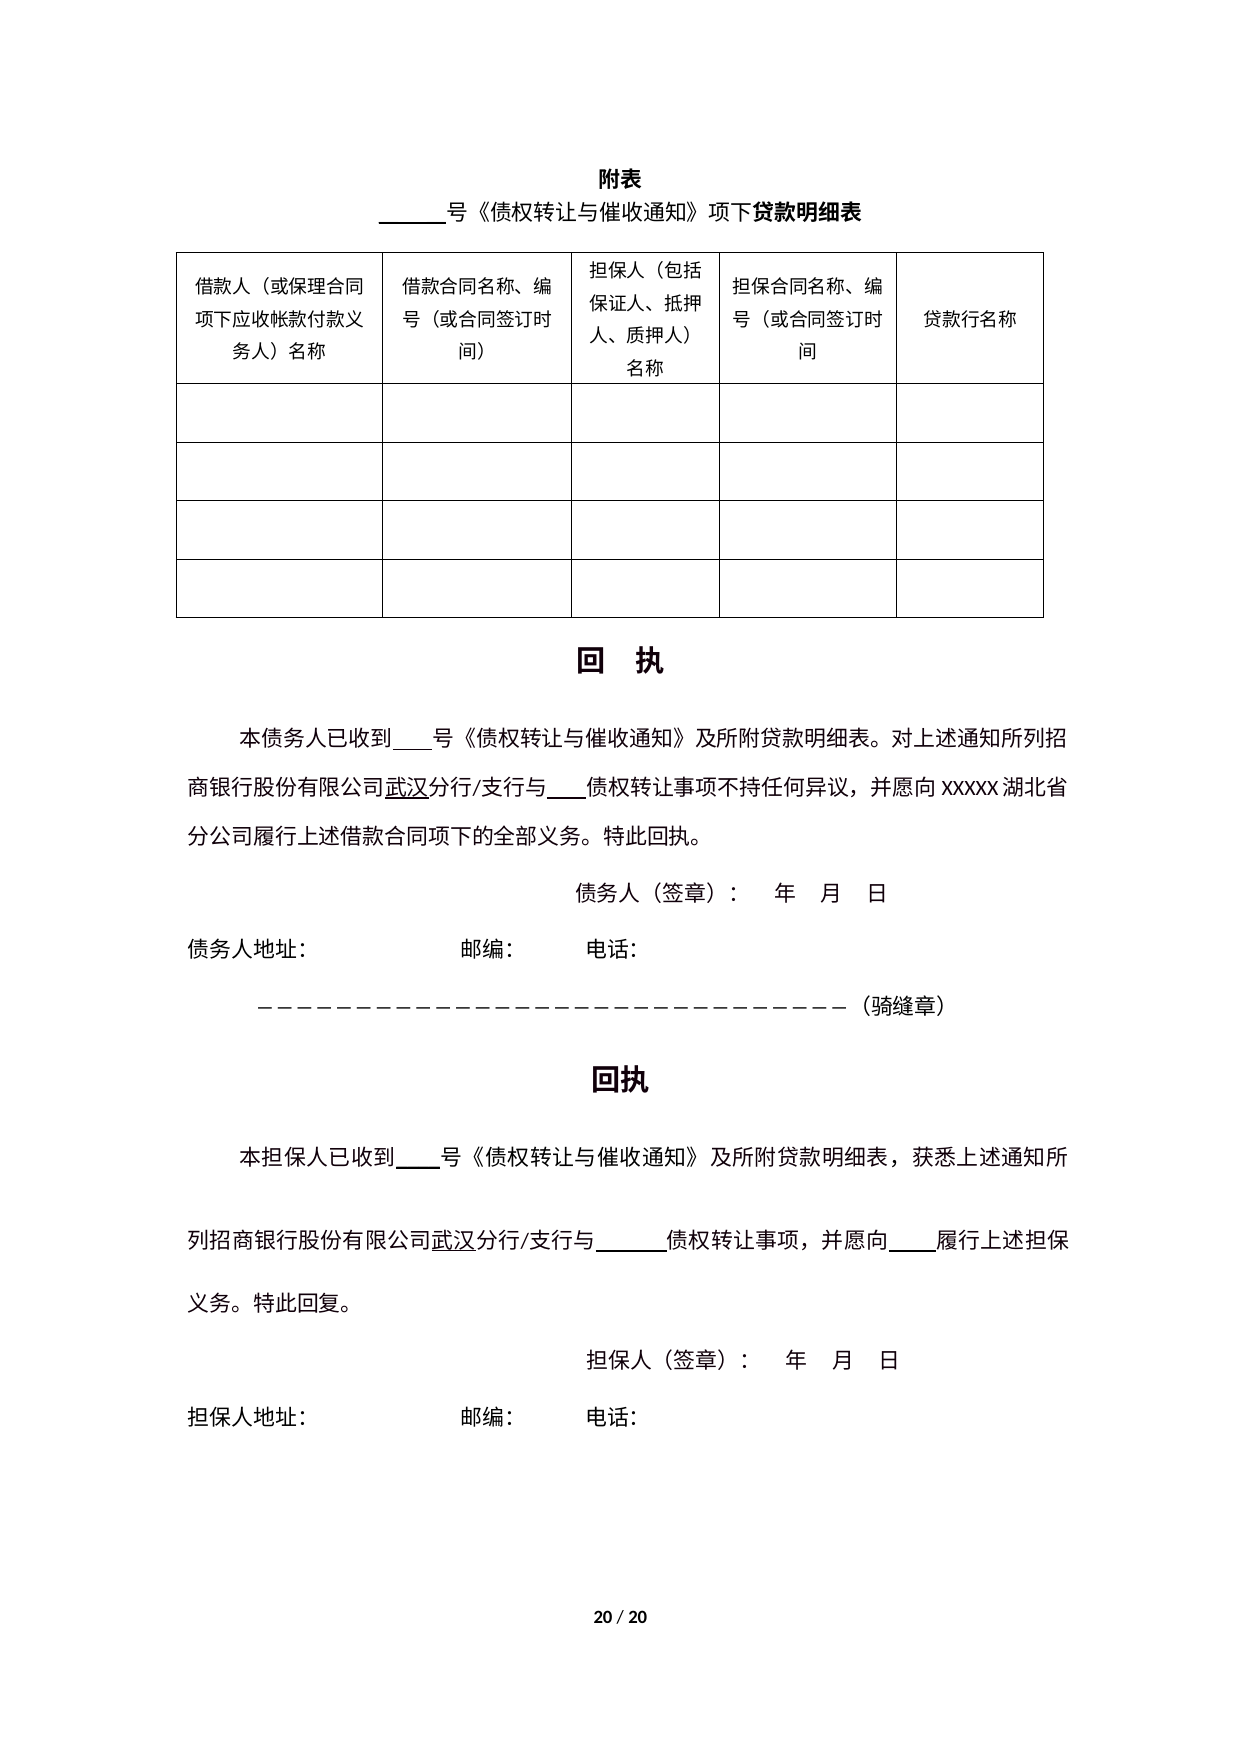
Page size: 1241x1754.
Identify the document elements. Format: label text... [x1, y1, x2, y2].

table_header 担保合同名称、编号（或合同签订时间 [720, 253, 896, 383]
table_cell [177, 501, 382, 559]
table_header 借款合同名称、编号（或合同签订时间） [383, 253, 571, 383]
table_cell [720, 560, 896, 617]
text 担保人地址： 邮编： 电话： [187, 1399, 1053, 1432]
table_cell [720, 501, 896, 559]
table_cell [572, 560, 719, 617]
text 回 执 [187, 627, 1053, 692]
text ――――――――――――――――――――――――――――――（骑缝章） [187, 988, 1053, 1021]
table_cell [383, 501, 571, 559]
text 本债务人已收到 号《债权转让与催收通知》及所附贷款明细表。对上述通知所列招商银行股份有限公司武汉分行/支行与 债权转让事项不持任何异议，并愿向XXXXX湖北省分公司履行上述借款合同项下的全部义务。特此回执。 [187, 721, 1069, 851]
text 附表 __ __号《债权转让与催收通知》项下贷款明细表 [187, 162, 1053, 227]
table_header 担保人（包括保证人、抵押人、质押人）名称 [572, 253, 719, 383]
table_cell [897, 443, 1043, 500]
text 本担保人已收到____号《债权转让与催收通知》及所附贷款明细表，获悉上述通知所列招商银行股份有限公司武汉分行/支行与 债权转让事项，并愿向 履行上述担保义务。特此回复。 [187, 1140, 1069, 1318]
text 担保人（签章）： 年 月 日 [169, 1343, 1069, 1375]
table_cell [572, 443, 719, 500]
table_cell [720, 443, 896, 500]
table_cell [897, 501, 1043, 559]
table_cell [383, 443, 571, 500]
table_cell [897, 384, 1043, 442]
table_cell [177, 560, 382, 617]
text 回执 [187, 1045, 1053, 1110]
table_cell [897, 560, 1043, 617]
table_cell [177, 443, 382, 500]
text 债务人地址： 邮编： 电话： [187, 932, 1053, 964]
table_cell [383, 560, 571, 617]
table_header 贷款行名称 [897, 253, 1043, 383]
table_cell [177, 384, 382, 442]
table_cell [383, 384, 571, 442]
table_header 借款人（或保理合同项下应收帐款付款义务人）名称 [177, 253, 382, 383]
table_cell [572, 501, 719, 559]
table_cell [572, 384, 719, 442]
table_cell [720, 384, 896, 442]
text 债务人（签章）： 年 月 日 [187, 875, 1053, 908]
